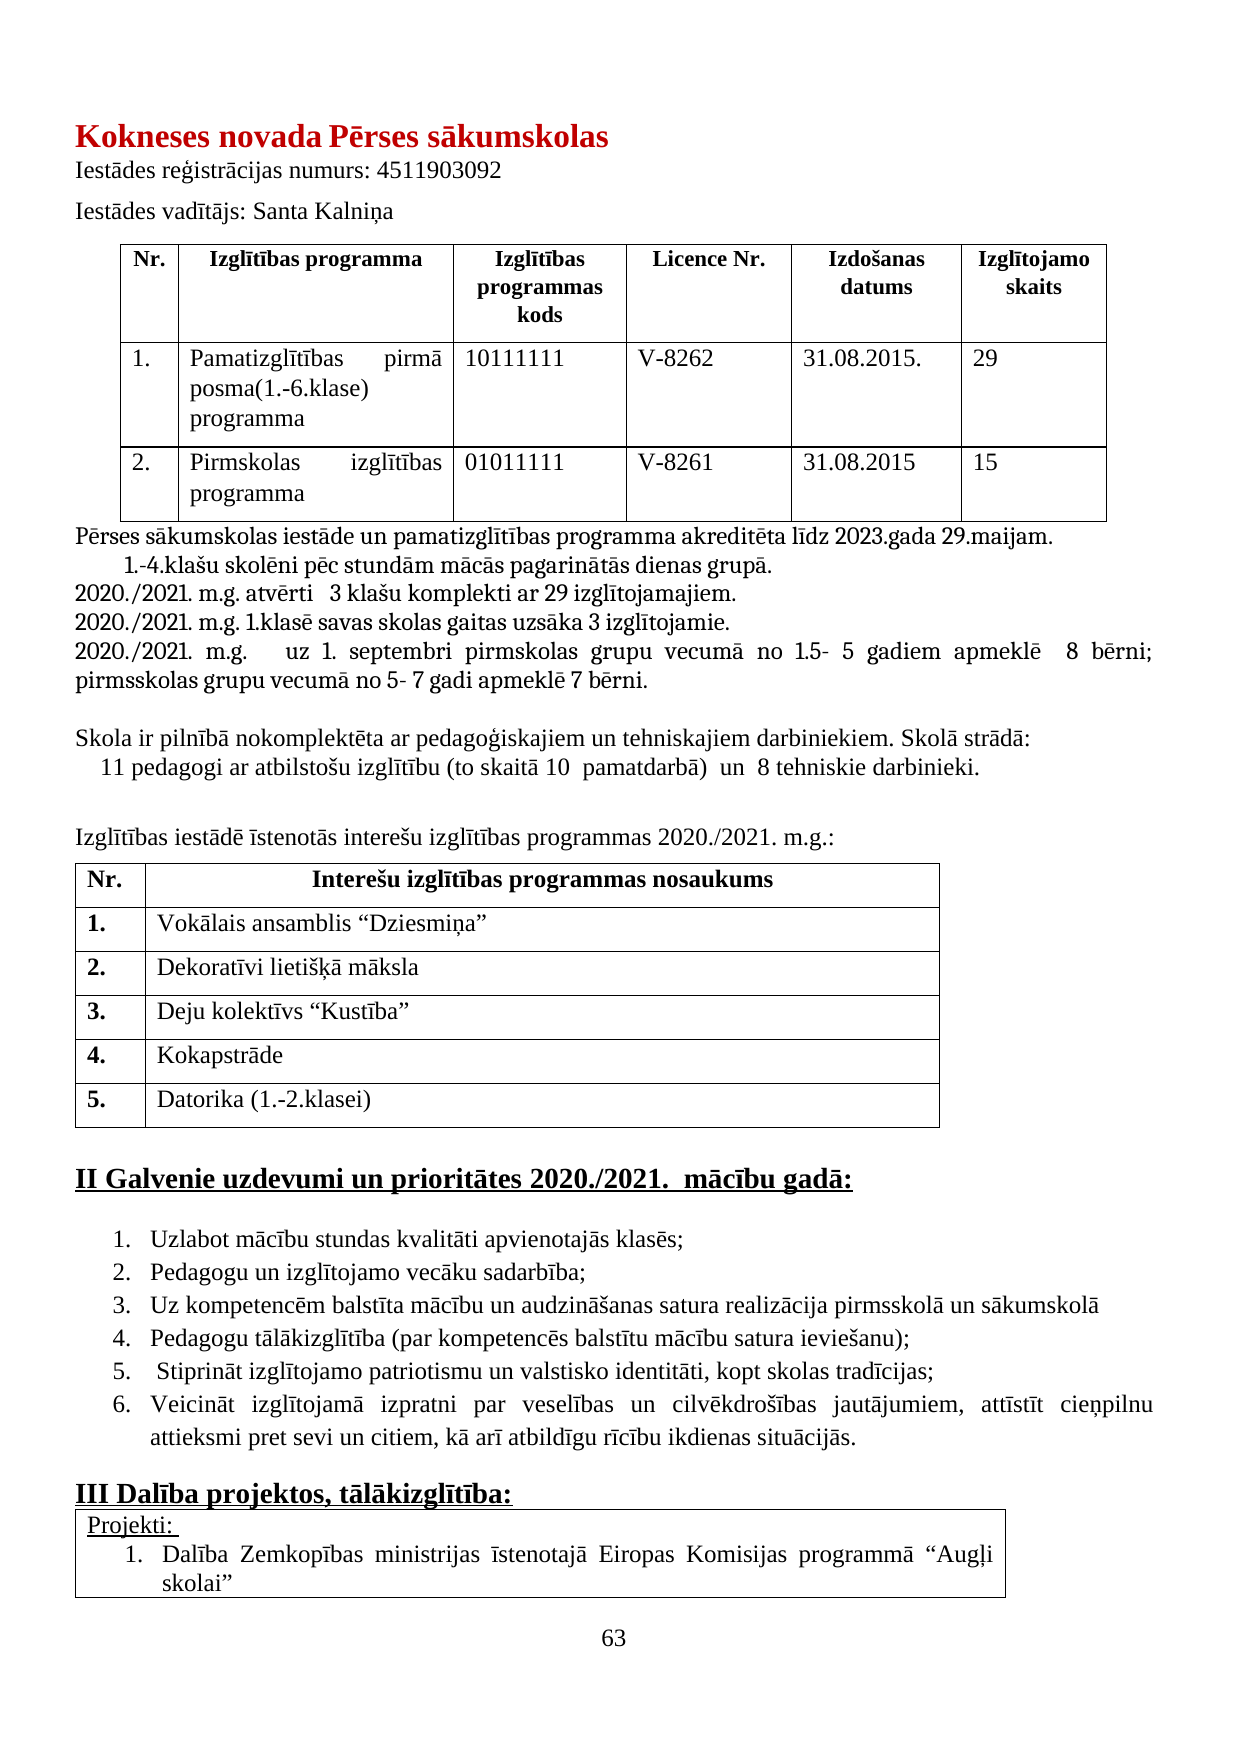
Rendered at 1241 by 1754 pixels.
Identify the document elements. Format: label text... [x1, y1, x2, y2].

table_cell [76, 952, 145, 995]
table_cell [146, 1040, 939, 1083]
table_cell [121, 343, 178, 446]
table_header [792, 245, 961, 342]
text Kokneses novada Pērses sākumskolas [75, 117, 1152, 155]
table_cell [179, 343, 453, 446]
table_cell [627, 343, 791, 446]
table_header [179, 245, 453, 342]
list Veicināt izglītojamā izpratni par veselības un cilvēkdrošības jautājumiem, attīstīt cieņpilnu attieksmi pret sevi un citiem, kā arī atbildīgu rīcību ikdienas situācijās. [112, 1389, 1154, 1451]
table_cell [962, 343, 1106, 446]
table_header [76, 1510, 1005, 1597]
list Pedagogu tālākizglītība (par kompetencēs balstītu mācību satura ieviešanu); [112, 1323, 1154, 1352]
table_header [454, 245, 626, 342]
text II Galvenie uzdevumi un prioritātes 2020./2021. mācību gadā: [75, 1161, 1240, 1195]
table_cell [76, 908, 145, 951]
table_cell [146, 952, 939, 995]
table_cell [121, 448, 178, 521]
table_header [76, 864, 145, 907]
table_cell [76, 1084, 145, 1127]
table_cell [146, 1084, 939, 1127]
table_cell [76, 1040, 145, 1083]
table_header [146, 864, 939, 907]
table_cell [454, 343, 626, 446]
text 2020./2021. m.g. atvērti 3 klašu komplekti ar 29 izglītojamajiem. [75, 579, 1154, 608]
text Iestādes reģistrācijas numurs: 4511903092 [75, 155, 1152, 184]
list Pedagogu un izglītojamo vecāku sadarbība; [112, 1257, 1154, 1286]
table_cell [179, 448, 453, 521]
text III Dalība projektos, tālākizglītība: [75, 1476, 1152, 1509]
text 2020./2021. m.g. uz 1. septembri pirmskolas grupu vecumā no 1.5- 5 gadiem apmeklē 8 bērni; pirmsskolas grupu vecumā no 5- 7 gadi apmeklē 7 bērni. [75, 637, 1154, 694]
text Pērses sākumskolas iestāde un pamatizglītības programma akreditēta līdz 2023.gada 29.maijam. [75, 237, 1154, 551]
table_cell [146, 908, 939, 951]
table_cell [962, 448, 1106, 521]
list Uzlabot mācību stundas kvalitāti apvienotajās klasēs; [112, 1224, 1154, 1252]
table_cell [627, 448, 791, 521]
text Skola ir pilnībā nokomplektēta ar pedagoģiskajiem un tehniskajiem darbiniekiem. Skolā strādā: [75, 723, 1154, 752]
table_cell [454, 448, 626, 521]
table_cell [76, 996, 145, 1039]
text Izglītības iestādē īstenotās interešu izglītības programmas 2020./2021. m.g.: [75, 822, 1152, 851]
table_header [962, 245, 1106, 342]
text Iestādes vadītājs: Santa Kalniņa [75, 196, 1152, 225]
text 2020./2021. m.g. 1.klasē savas skolas gaitas uzsāka 3 izglītojamie. [75, 608, 1154, 637]
list Uz kompetencēm balstīta mācību un audzināšanas satura realizācija pirmsskolā un sākumskolā [112, 1290, 1154, 1318]
list Stiprināt izglītojamo patriotismu un valstisko identitāti, kopt skolas tradīcijas; [112, 1356, 1154, 1384]
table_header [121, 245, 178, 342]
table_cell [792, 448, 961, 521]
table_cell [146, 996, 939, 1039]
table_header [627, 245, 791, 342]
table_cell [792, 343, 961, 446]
text 11 pedagogi ar atbilstošu izglītību (to skaitā 10 pamatdarbā) un 8 tehniskie darbinieki. [75, 752, 1154, 781]
text 1.-4.klašu skolēni pēc stundām mācās pagarinātās dienas grupā. [75, 551, 1154, 579]
